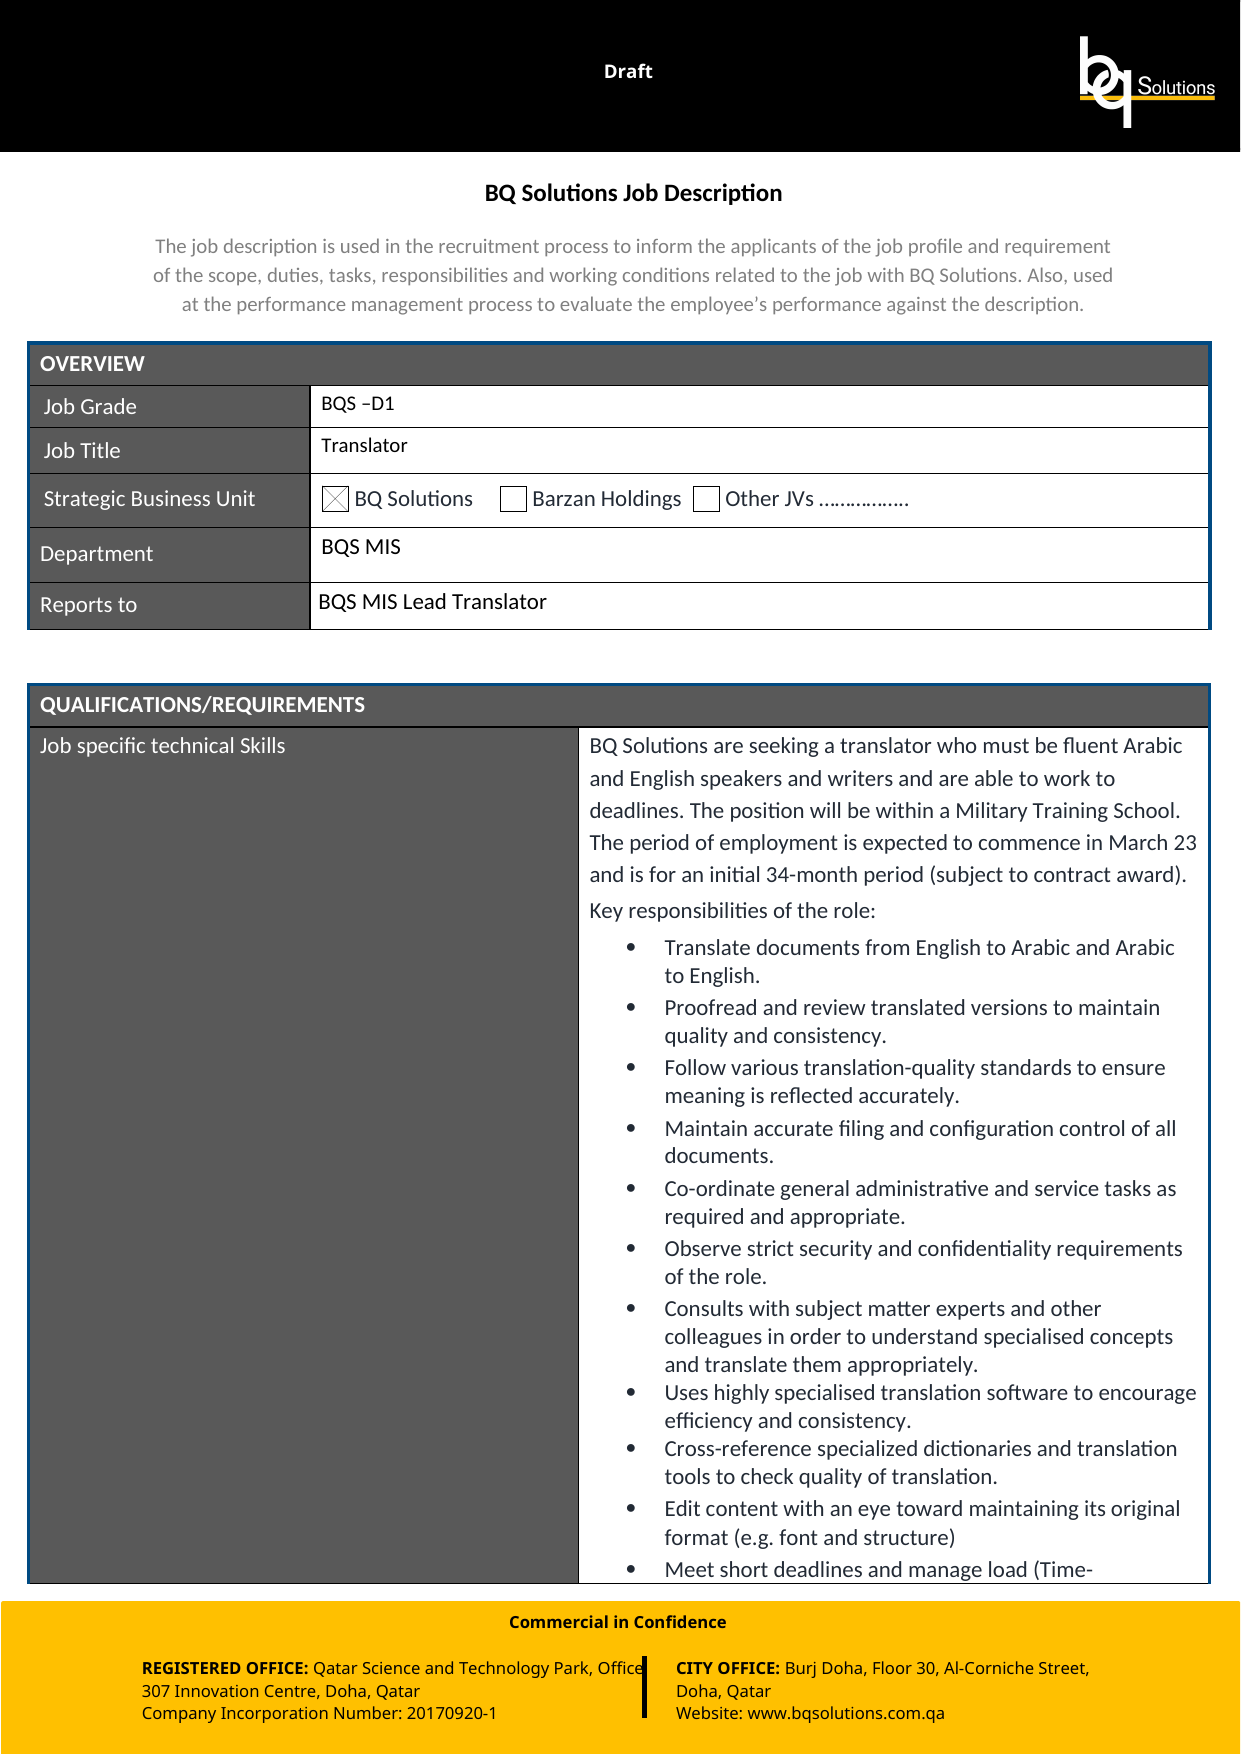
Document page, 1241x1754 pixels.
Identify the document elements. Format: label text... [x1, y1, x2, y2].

text BQ Solutions Job Description [150, 177, 1117, 208]
table_cell Translator [311, 428, 1208, 473]
table_cell BQS MIS Lead Translator [311, 583, 1208, 629]
table_cell Job Title [30, 428, 309, 473]
table_header QUALIFICATIONS/REQUIREMENTS [30, 686, 1208, 726]
table_cell Strategic Business Unit [30, 474, 309, 527]
table_cell Reports to [30, 583, 309, 629]
table_cell Job Grade [30, 386, 309, 427]
table_header OVERVIEW [30, 345, 1208, 385]
picture [1080, 22, 1241, 128]
table_cell BQS –D1 [311, 386, 1208, 427]
table_cell BQS MIS [311, 528, 1208, 582]
table_cell BQ Solutions Barzan Holdings Other JVs …………….. [311, 474, 1208, 527]
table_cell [579, 728, 1208, 1583]
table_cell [30, 728, 578, 1583]
table_cell Department [30, 528, 309, 582]
text The job description is used in the recruitment process to inform the applicants of the job profile and requirement of the scope, duties, tasks, responsibilities and working conditions related to the job with BQ Solutions. Also, used at the performance management process to evaluate the employee’s performance against the description. [150, 233, 1117, 317]
